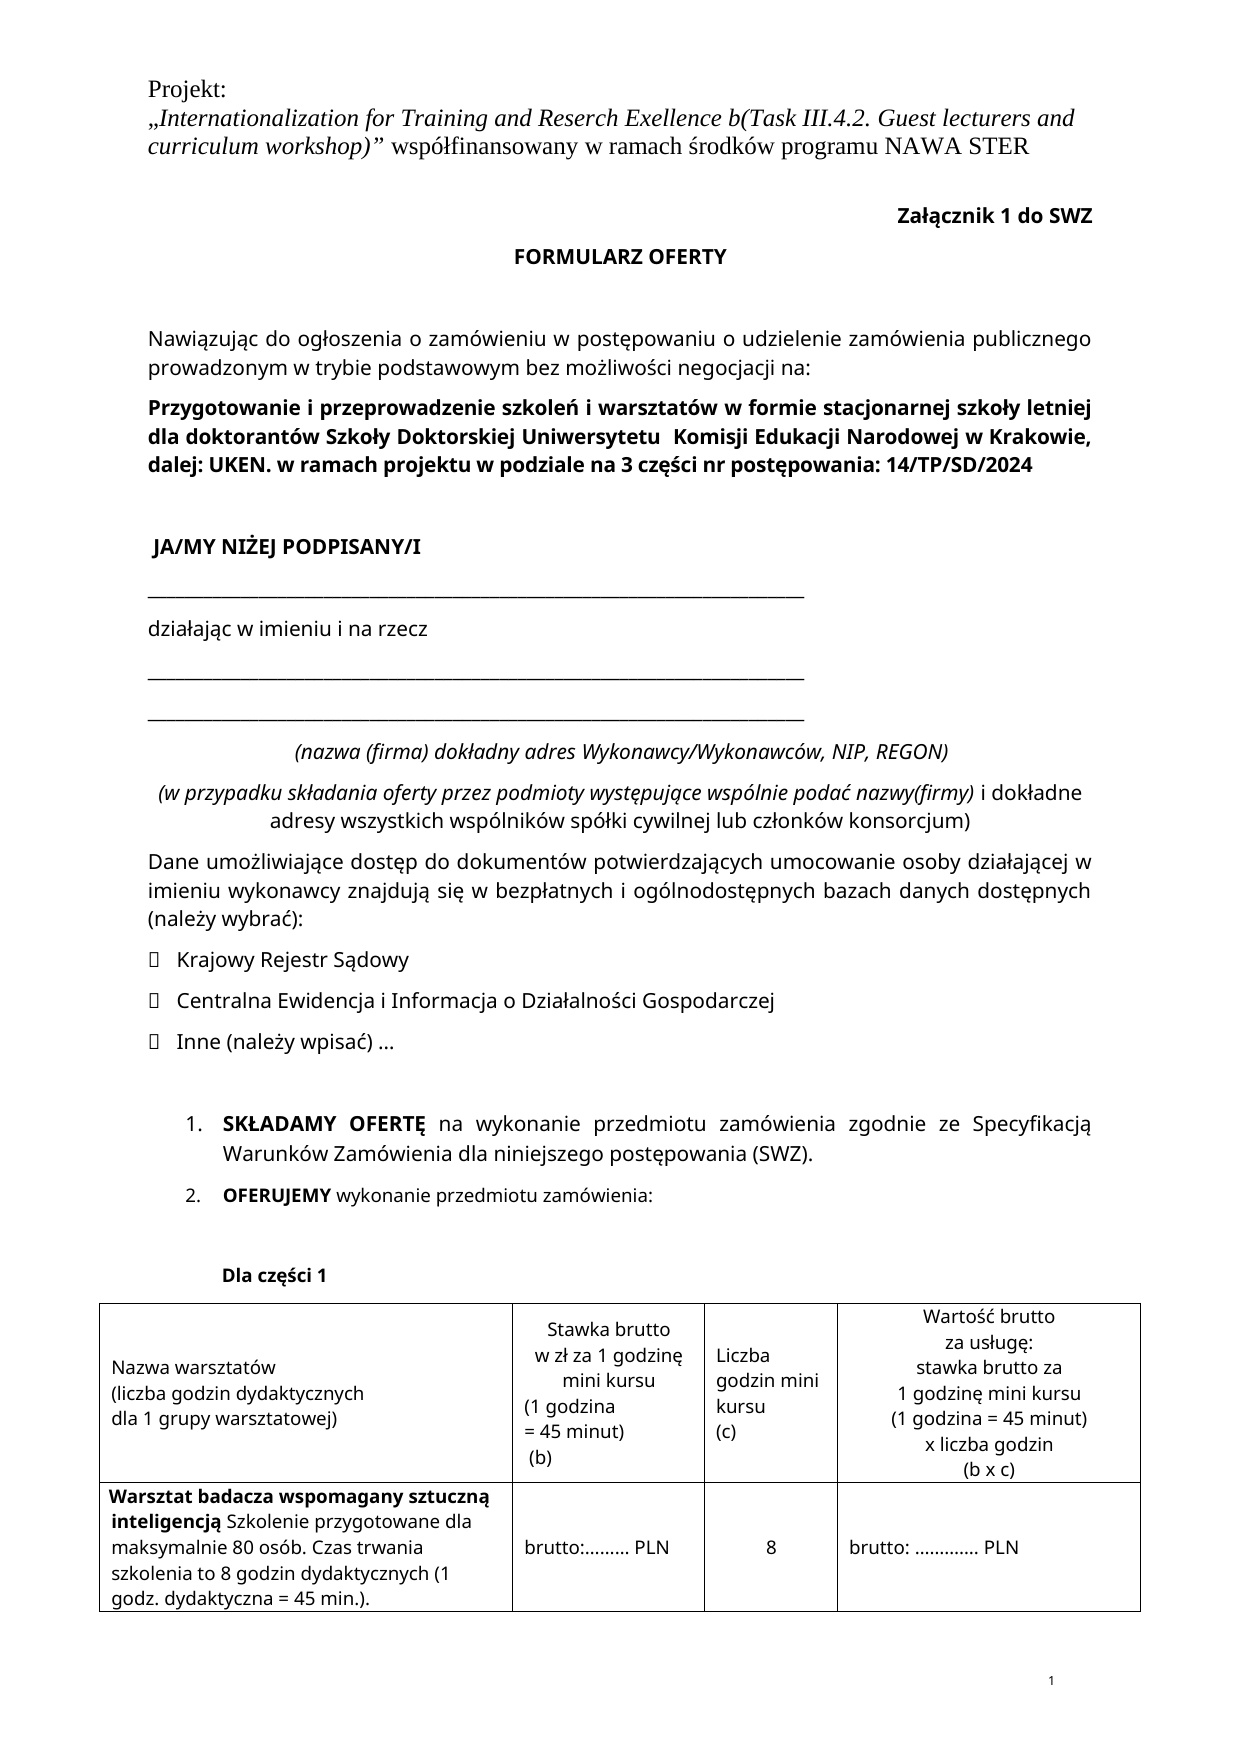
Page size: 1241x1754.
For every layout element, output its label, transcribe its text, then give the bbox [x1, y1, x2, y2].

list OFERUJEMY wykonanie przedmiotu zamówienia: [185, 1183, 1092, 1208]
table_header Wartość brutto za usługę: stawka brutto za 1 godzinę mini kursu (1 godzina = 45 minut) x liczba godzin (b x c) [838, 1304, 1140, 1482]
table_header Nazwa warsztatów (liczba godzin dydaktycznych dla 1 grupy warsztatowej) [100, 1304, 512, 1482]
table_header Stawka brutto w zł za 1 godzinę mini kursu (1 godzina = 45 minut) (b) [513, 1304, 704, 1482]
list SKŁADAMY OFERTĘ na wykonanie przedmiotu zamówienia zgodnie ze Specyfikacją Warunków Zamówienia dla niniejszego postępowania (SWZ). [185, 1109, 1092, 1168]
text Przygotowanie i przeprowadzenie szkoleń i warsztatów w formie stacjonarnej szkoły letniej dla doktorantów Szkoły Doktorskiej Uniwersytetu Komisji Edukacji Narodowej w Krakowie, dalej: UKEN. w ramach projektu w podziale na 3 części nr postępowania: 14/TP/SD/2024 [148, 393, 1092, 479]
text Nawiązując do ogłoszenia o zamówieniu w postępowaniu o udzielenie zamówienia publicznego prowadzonym w trybie podstawowym bez możliwości negocjacji na: [148, 324, 1092, 381]
text JA/MY NIŻEJ PODPISANY/I [148, 532, 1092, 561]
text _______________________________________________________________________ [148, 655, 1092, 683]
text  Krajowy Rejestr Sądowy [148, 945, 1092, 973]
text (nazwa (firma) dokładny adres Wykonawcy/Wykonawców, NIP, REGON) [148, 737, 1092, 765]
table_cell brutto:……… PLN [513, 1483, 704, 1611]
text _______________________________________________________________________ [148, 696, 1092, 724]
text Dla części 1 [148, 1263, 1092, 1288]
text Załącznik 1 do SWZ [148, 201, 1092, 230]
table_cell 8 [705, 1483, 837, 1611]
text FORMULARZ OFERTY [148, 242, 1092, 271]
text  Inne (należy wpisać) … [148, 1027, 1092, 1055]
table_cell Warsztat badacza wspomagany sztuczną inteligencją Szkolenie przygotowane dla maksymalnie 80 osób. Czas trwania szkolenia to 8 godzin dydaktycznych (1 godz. dydaktyczna = 45 min.). [100, 1483, 512, 1611]
text  Centralna Ewidencja i Informacja o Działalności Gospodarczej [148, 986, 1092, 1014]
table_cell brutto: …………. PLN [838, 1483, 1140, 1611]
text _______________________________________________________________________ [148, 573, 1092, 602]
text działając w imieniu i na rzecz [148, 614, 1092, 643]
table_header Liczba godzin mini kursu (c) [705, 1304, 837, 1482]
text (w przypadku składania oferty przez podmioty występujące wspólnie podać nazwy(firmy) i dokładne adresy wszystkich wspólników spółki cywilnej lub członków konsorcjum) [148, 778, 1092, 835]
text Dane umożliwiające dostęp do dokumentów potwierdzających umocowanie osoby działającej w imieniu wykonawcy znajdują się w bezpłatnych i ogólnodostępnych bazach danych dostępnych (należy wybrać): [148, 847, 1092, 933]
